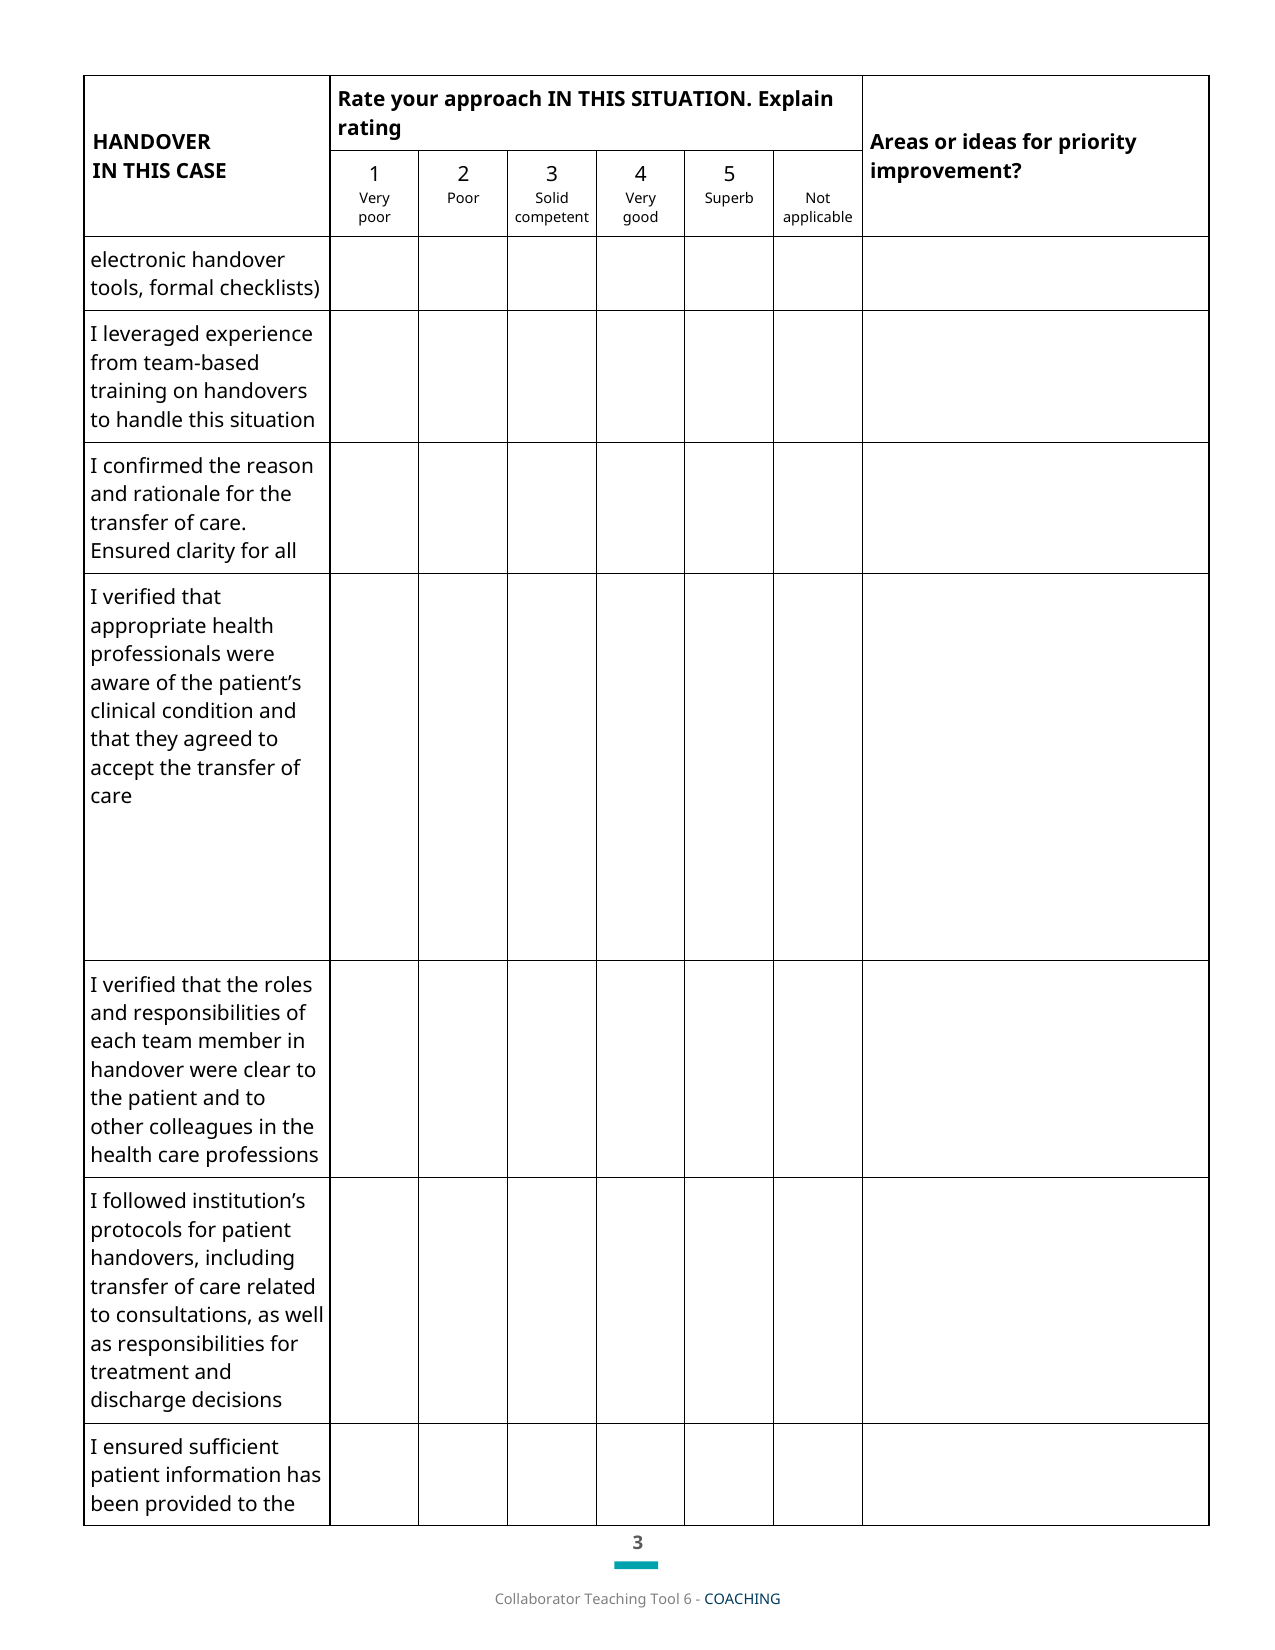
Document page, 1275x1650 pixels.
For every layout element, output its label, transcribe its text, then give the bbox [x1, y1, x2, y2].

table_cell I followed institution’s protocols for patient handovers, including transfer of care related to consultations, as well as responsibilities for treatment and discharge decisions [85, 1178, 329, 1422]
table_cell I used standardized handover tools (e.g. for verbal communication, electronic handover tools, formal checklists) [85, 237, 329, 310]
table_cell [419, 1178, 507, 1422]
table_cell I verified that appropriate health professionals were aware of the patient’s clinical condition and that they agreed to accept the transfer of care [85, 574, 329, 960]
table_cell [774, 443, 862, 573]
table_cell [597, 961, 684, 1177]
table_cell I leveraged experience from team-based training on handovers to handle this situation [85, 311, 329, 442]
table_cell 1 Very poor [331, 151, 418, 236]
table_cell [597, 443, 684, 573]
table_cell I ensured sufficient patient information has been provided to the team during the handover [85, 1424, 329, 1525]
table_cell I confirmed the reason and rationale for the transfer of care. Ensured clarity for all [85, 443, 329, 573]
table_cell [419, 311, 507, 442]
table_cell [774, 961, 862, 1177]
table_cell [685, 961, 773, 1177]
table_cell [685, 311, 773, 442]
table_cell 5 Superb [685, 151, 773, 236]
table_cell [508, 237, 596, 310]
table_cell [597, 237, 684, 310]
table_cell [863, 237, 1208, 310]
table_cell [508, 961, 596, 1177]
table_cell [685, 237, 773, 310]
table_cell [774, 237, 862, 310]
table_cell 4 Very good [597, 151, 684, 236]
table_cell [508, 574, 596, 960]
table_cell [685, 1178, 773, 1422]
table_cell [419, 574, 507, 960]
table_cell [508, 1424, 596, 1525]
table_cell [774, 574, 862, 960]
table_header Areas or ideas for priority improvement? [863, 76, 1208, 236]
table_cell [774, 1178, 862, 1422]
table_cell [419, 961, 507, 1177]
table_cell I verified that the roles and responsibilities of each team member in handover were clear to the patient and to other colleagues in the health care professions [85, 961, 329, 1177]
table_cell Not applicable [774, 151, 862, 236]
table_cell [597, 574, 684, 960]
table_cell [331, 311, 418, 442]
table_header Rate your approach IN THIS SITUATION. Explain rating [331, 76, 862, 149]
table_cell [419, 237, 507, 310]
table_cell [863, 311, 1208, 442]
table_cell [863, 961, 1208, 1177]
table_cell [685, 443, 773, 573]
table_cell 2 Poor [419, 151, 507, 236]
table_cell [597, 1178, 684, 1422]
table_cell [863, 443, 1208, 573]
table_cell 3 Solid competent [508, 151, 596, 236]
table_cell [508, 1178, 596, 1422]
table_cell [774, 1424, 862, 1525]
table_cell [331, 961, 418, 1177]
table_cell [419, 443, 507, 573]
table_cell [331, 1178, 418, 1422]
table_header HANDOVER IN THIS CASE [85, 76, 329, 236]
table_cell [508, 443, 596, 573]
table_cell [331, 574, 418, 960]
table_cell [685, 1424, 773, 1525]
table_cell [774, 311, 862, 442]
table_cell [331, 443, 418, 573]
table_cell [863, 1424, 1208, 1525]
table_cell [331, 237, 418, 310]
table_cell [685, 574, 773, 960]
table_cell [419, 1424, 507, 1525]
table_cell [863, 574, 1208, 960]
table_cell [597, 311, 684, 442]
table_cell [508, 311, 596, 442]
table_cell [863, 1178, 1208, 1422]
table_cell [597, 1424, 684, 1525]
table_cell [331, 1424, 418, 1525]
